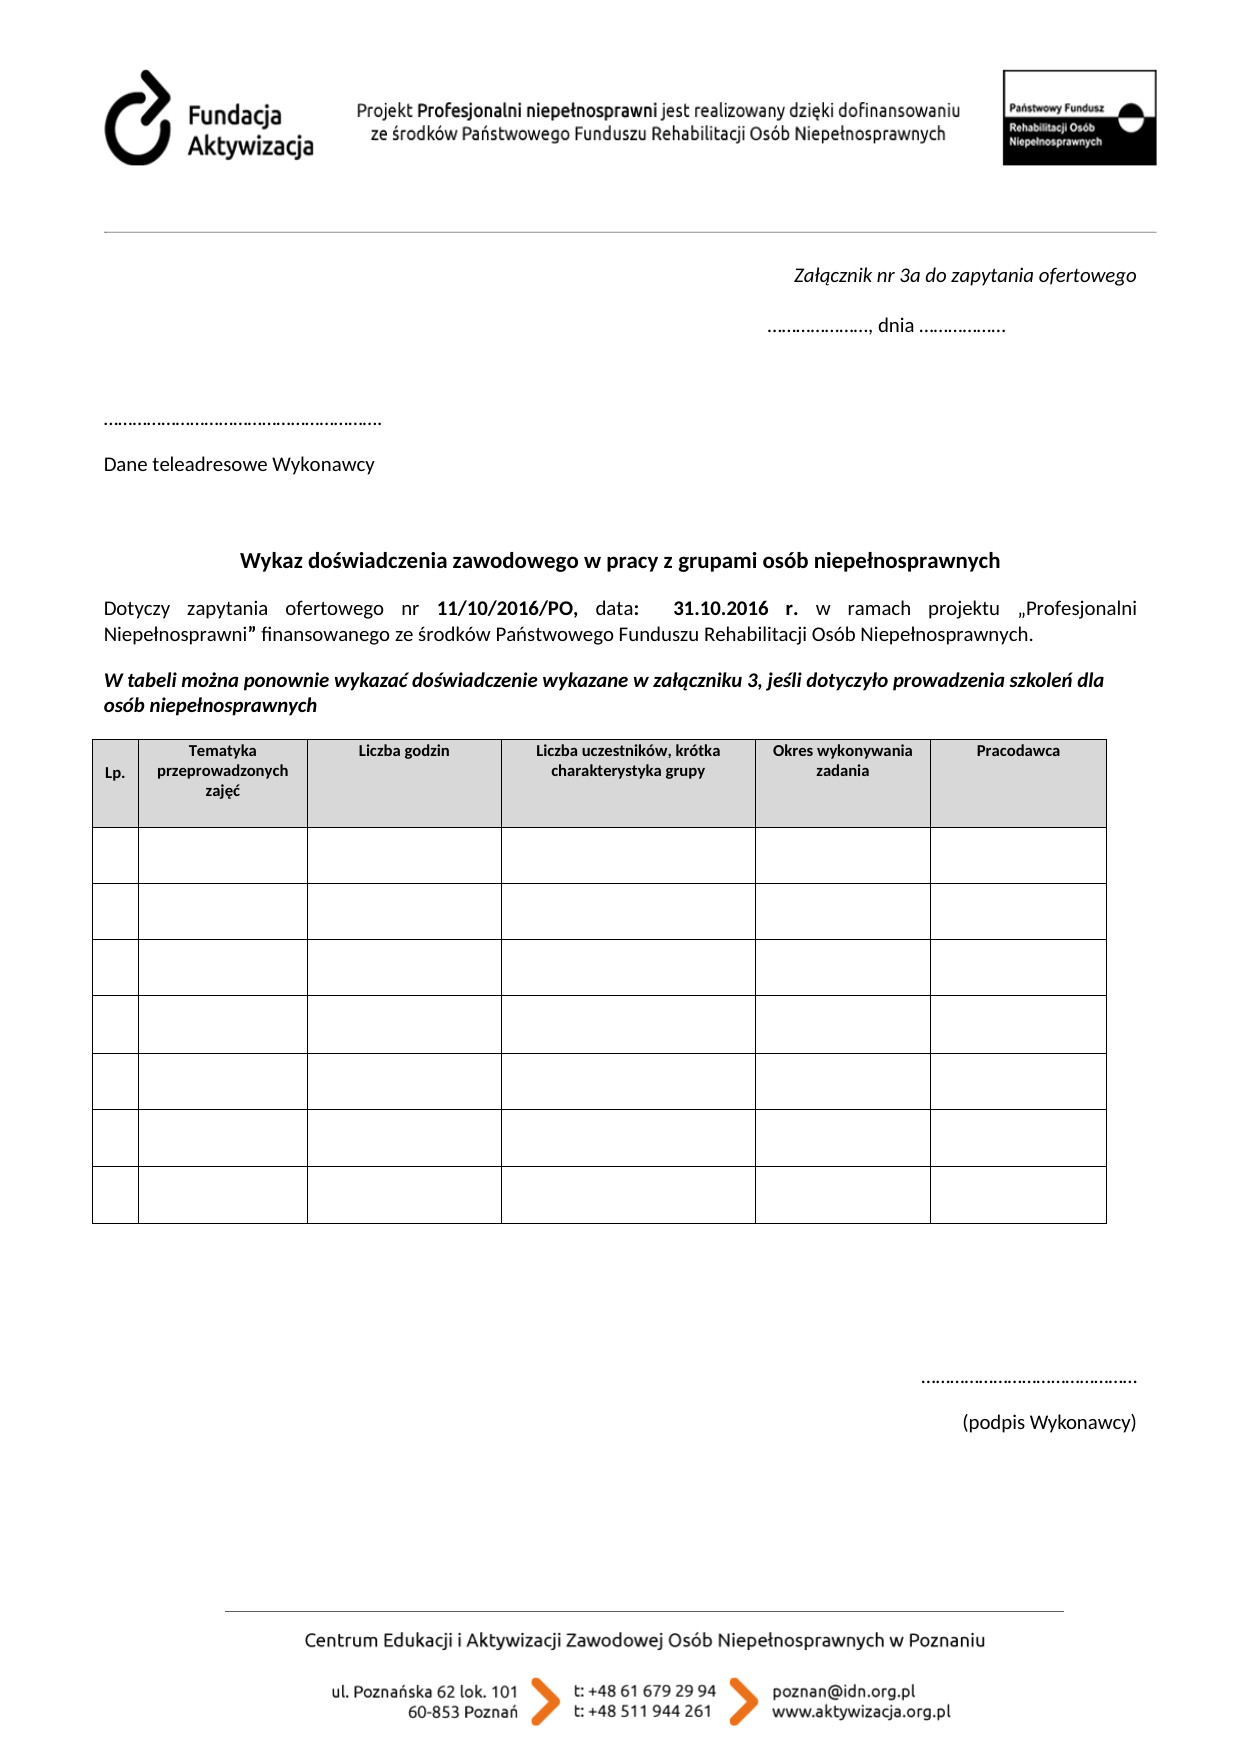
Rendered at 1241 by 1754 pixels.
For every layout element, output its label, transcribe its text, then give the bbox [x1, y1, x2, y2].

table_cell [93, 940, 138, 995]
table_cell [139, 1110, 307, 1166]
table_cell [502, 1054, 755, 1109]
table_cell [308, 1167, 501, 1223]
picture [0, 7, 1241, 234]
table_cell [756, 828, 930, 883]
table_header Pracodawca [931, 740, 1106, 827]
table_header Okres wykonywania zadania [756, 740, 930, 827]
table_cell [308, 828, 501, 883]
table_cell [139, 940, 307, 995]
table_cell [756, 996, 930, 1053]
table_cell [931, 1054, 1106, 1109]
table_cell [931, 996, 1106, 1053]
table_cell [502, 884, 755, 939]
table_cell [931, 1167, 1106, 1223]
text (podpis Wykonawcy) [103, 1409, 1137, 1435]
table_cell [139, 1167, 307, 1223]
table_cell [93, 1110, 138, 1166]
text Wykaz doświadczenia zawodowego w pracy z grupami osób niepełnosprawnych [103, 547, 1137, 574]
table_cell [93, 884, 138, 939]
table_cell [931, 884, 1106, 939]
table_cell [308, 884, 501, 939]
text W tabeli można ponownie wykazać doświadczenie wykazane w załączniku 3, jeśli dotyczyło prowadzenia szkoleń dla osób niepełnosprawnych [103, 667, 1137, 718]
table_cell [139, 828, 307, 883]
text …………………………………………………. [103, 405, 1137, 431]
table_cell [139, 996, 307, 1053]
table_cell [931, 940, 1106, 995]
table_header Tematyka przeprowadzonych zajęć [139, 740, 307, 827]
table_cell [502, 828, 755, 883]
table_cell [502, 1110, 755, 1166]
table_cell [756, 1054, 930, 1109]
picture [225, 1611, 1065, 1754]
table_cell [502, 940, 755, 995]
table_cell [93, 1167, 138, 1223]
text Załącznik nr 3a do zapytania ofertowego [103, 263, 1137, 288]
table_cell [502, 1167, 755, 1223]
table_cell [308, 940, 501, 995]
table_cell [93, 1054, 138, 1109]
table_cell [93, 996, 138, 1053]
table_cell [93, 828, 138, 883]
table_cell [756, 940, 930, 995]
text Dane teleadresowe Wykonawcy [103, 451, 1137, 477]
table_cell [931, 1110, 1106, 1166]
table_cell [308, 1110, 501, 1166]
table_cell [756, 884, 930, 939]
table_cell [139, 884, 307, 939]
table_cell [308, 1054, 501, 1109]
text ……………………………………… [103, 1363, 1137, 1388]
table_cell [502, 996, 755, 1053]
text …………………, dnia ……………… [767, 313, 1137, 338]
table_header Liczba godzin [308, 740, 501, 827]
table_cell [139, 1054, 307, 1109]
table_cell [756, 1110, 930, 1166]
table_cell [756, 1167, 930, 1223]
text Dotyczy zapytania ofertowego nr 11/10/2016/PO, data: 31.10.2016 r. w ramach projektu „Profesjonalni Niepełnosprawni” finansowanego ze środków Państwowego Funduszu Rehabilitacji Osób Niepełnosprawnych. [103, 595, 1137, 646]
table_header Lp. [93, 740, 138, 827]
table_header Liczba uczestników, krótka charakterystyka grupy [502, 740, 755, 827]
table_cell [931, 828, 1106, 883]
table_cell [308, 996, 501, 1053]
